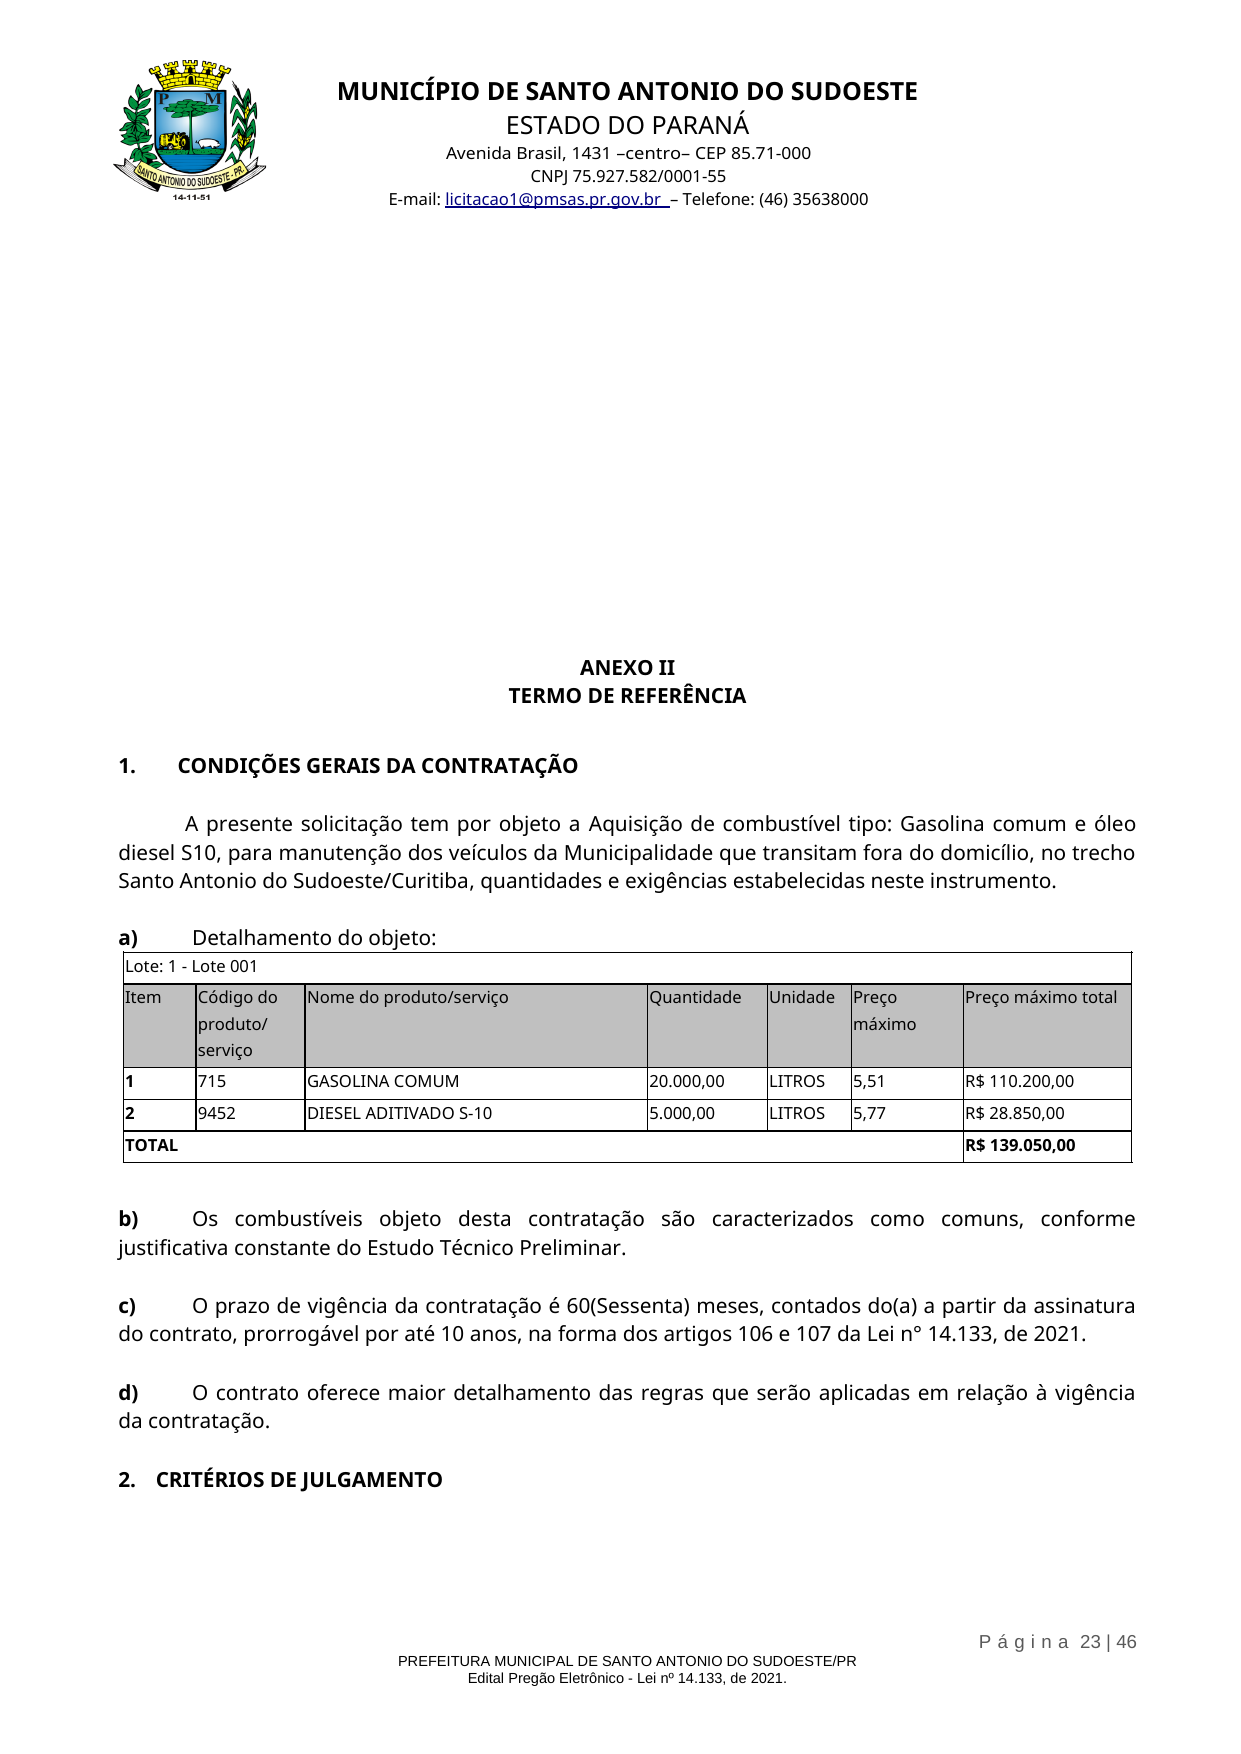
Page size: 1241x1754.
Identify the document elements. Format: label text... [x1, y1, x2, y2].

table_cell R$ 28.850,00 [964, 1100, 1131, 1130]
picture [113, 60, 267, 200]
table_cell GASOLINA COMUM [306, 1068, 647, 1098]
table_cell DIESEL ADITIVADO S-10 [306, 1100, 647, 1130]
table_cell Preço máximo total [964, 985, 1131, 1067]
table_cell R$ 139.050,00 [964, 1132, 1131, 1162]
list O contrato oferece maior detalhamento das regras que serão aplicadas em relação à vigência da contratação. [118, 1378, 1137, 1435]
table_cell 715 [197, 1068, 304, 1098]
table_cell 5.000,00 [648, 1100, 767, 1130]
table_cell Item [124, 985, 195, 1067]
table_cell 9452 [197, 1100, 304, 1130]
table_cell Unidade [768, 985, 851, 1067]
table_cell LITROS [768, 1068, 851, 1098]
list CONDIÇÕES GERAIS DA CONTRATAÇÃO [118, 751, 1137, 779]
table_cell Quantidade [648, 985, 767, 1067]
list A presente solicitação tem por objeto a Aquisição de combustível tipo: Gasolina comum e óleo diesel S10, para manutenção dos veículos da Municipalidade que transitam fora do domicílio, no trecho Santo Antonio do Sudoeste/Curitiba, quantidades e exigências estabelecidas neste instrumento. [118, 809, 1137, 894]
list CRITÉRIOS DE JULGAMENTO [118, 1465, 1137, 1493]
table_cell 1 [124, 1068, 195, 1098]
table_cell 20.000,00 [648, 1068, 767, 1098]
text ANEXO II [118, 653, 1137, 681]
table_cell Código do produto/ serviço [197, 985, 304, 1067]
list Detalhamento do objeto: [118, 923, 1137, 951]
table_cell R$ 110.200,00 [964, 1068, 1131, 1098]
table_cell 2 [124, 1100, 195, 1130]
list O prazo de vigência da contratação é 60(Sessenta) meses, contados do(a) a partir da assinatura do contrato, prorrogável por até 10 anos, na forma dos artigos 106 e 107 da Lei n° 14.133, de 2021. [118, 1291, 1137, 1348]
table_cell 5,51 [852, 1068, 963, 1098]
text TERMO DE REFERÊNCIA [118, 681, 1137, 710]
table_cell LITROS [768, 1100, 851, 1130]
table_cell TOTAL [124, 1132, 963, 1162]
table_cell Preço máximo [852, 985, 963, 1067]
table_cell Nome do produto/serviço [306, 985, 647, 1067]
table_cell 5,77 [852, 1100, 963, 1130]
list Os combustíveis objeto desta contratação são caracterizados como comuns, conforme justificativa constante do Estudo Técnico Preliminar. [118, 1204, 1137, 1261]
table_header Lote: 1 - Lote 001 [124, 953, 1131, 983]
